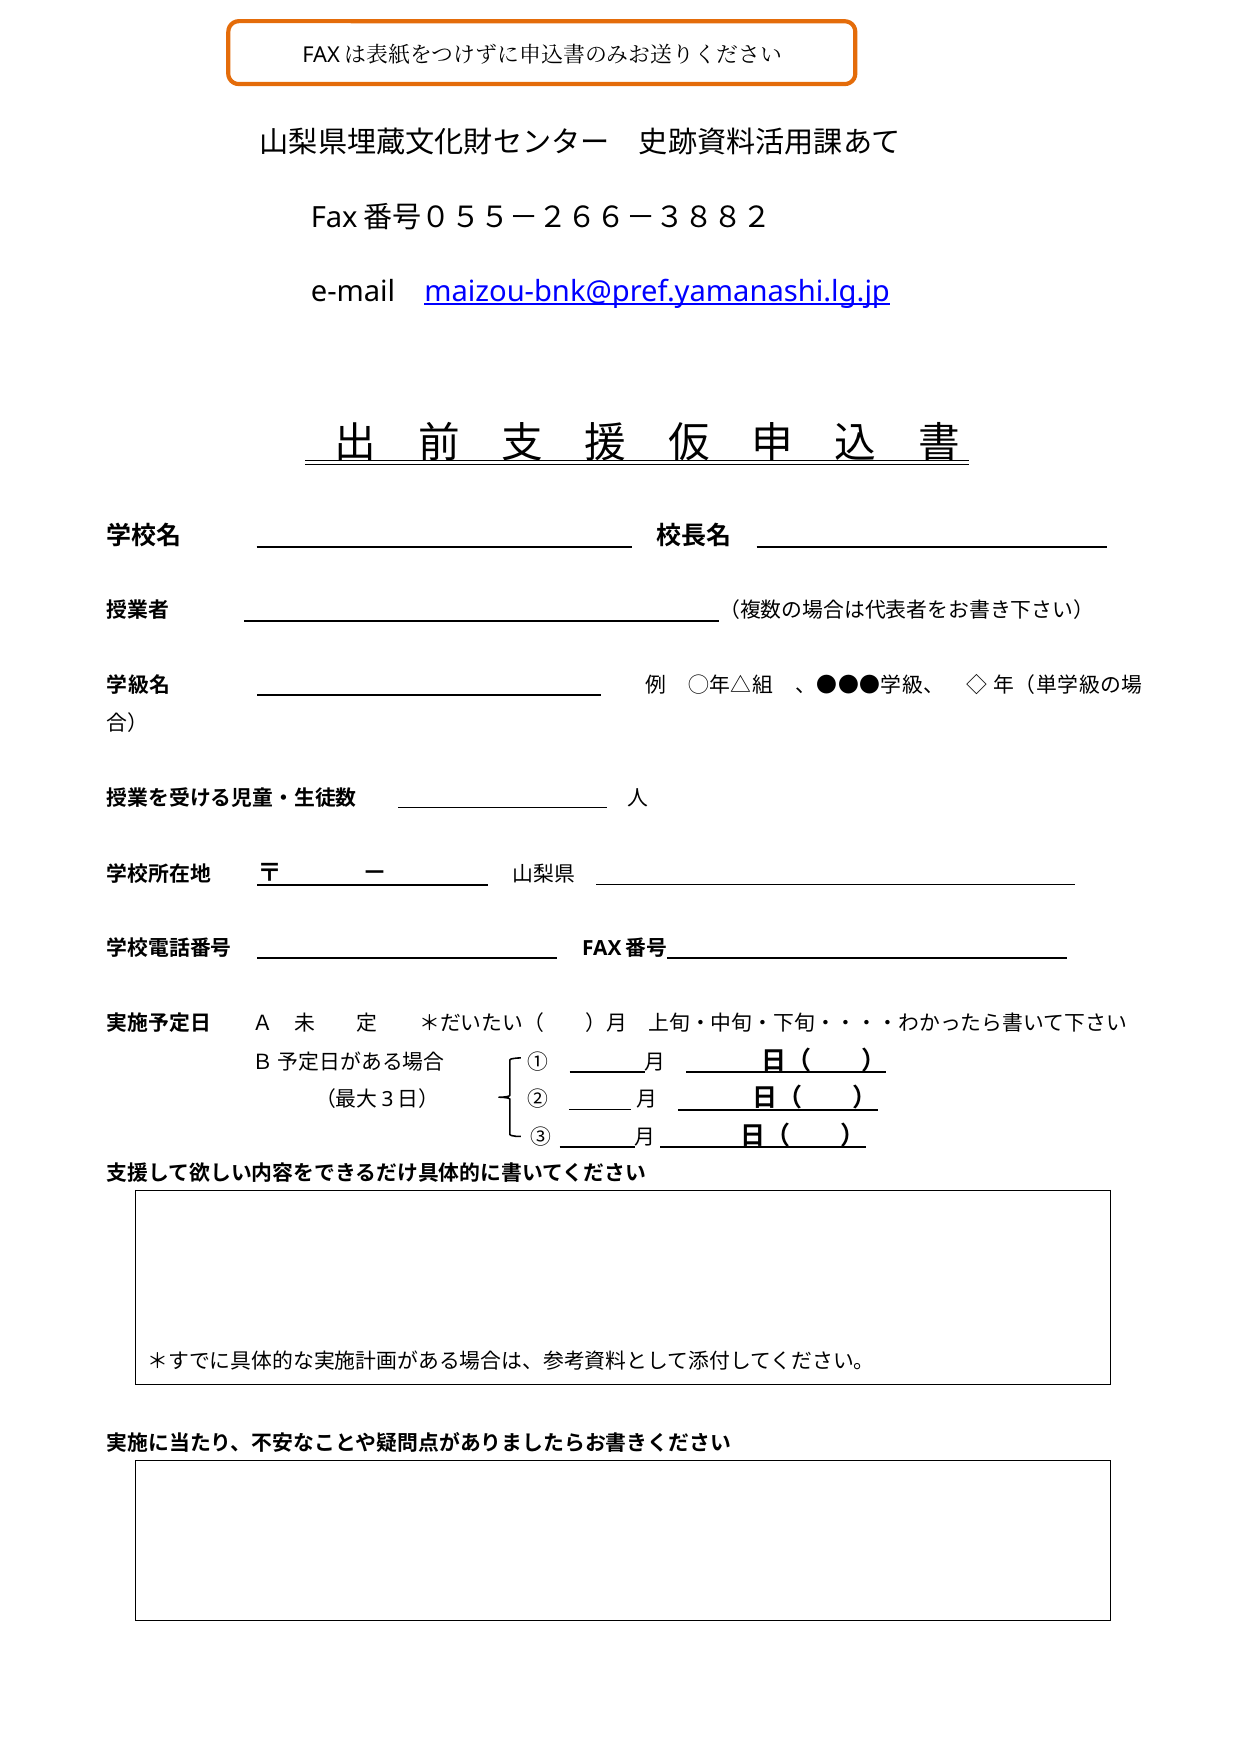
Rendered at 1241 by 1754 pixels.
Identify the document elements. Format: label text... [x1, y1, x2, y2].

text ③ 月 日（ ） [106, 1115, 1146, 1152]
text 支援して欲しい内容をできるだけ具体的に書いてください [106, 1152, 1146, 1190]
text 学校電話番号 FAX番号 [106, 927, 1146, 965]
text e-mail maizou-bnk@pref.yamanashi.lg.jp [106, 252, 1146, 327]
text 学校所在地 〒 － 山梨県 [106, 852, 1146, 890]
table_header [136, 1461, 1110, 1620]
text 学級名 例 ◯年△組 、●●●学級、 ◇ 年（単学級の場合） [106, 665, 1146, 740]
text 実施に当たり、不安なことや疑問点がありましたらお書きください [106, 1422, 1146, 1460]
text （最大3日） ② 月 日（ ） [510, 1077, 1146, 1115]
text 出 前 支 援 仮 申 込 書 [106, 402, 1146, 477]
text 山梨県埋蔵文化財センター 史跡資料活用課あて [106, 102, 1146, 177]
text 実施予定日 Ａ 未 定 ＊だいたい（ ）月 上旬・中旬・下旬・・・・わかったら書いて下さい [106, 1002, 1146, 1040]
text 授業を受ける児童・生徒数 人 [106, 777, 1146, 815]
text 授業者 （複数の場合は代表者をお書き下さい） [106, 590, 1146, 627]
text Ｂ 予定日がある場合 ① 月 日（ ） [106, 1040, 1146, 1077]
text （最大3日） ② 月 日（ ） [106, 1077, 509, 1115]
text 学校名 校長名 [106, 515, 1146, 552]
text Fax番号０５５－２６６－３８８２ [106, 177, 1146, 252]
table_header ＊すでに具体的な実施計画がある場合は、参考資料として添付してください。 [136, 1191, 1110, 1384]
